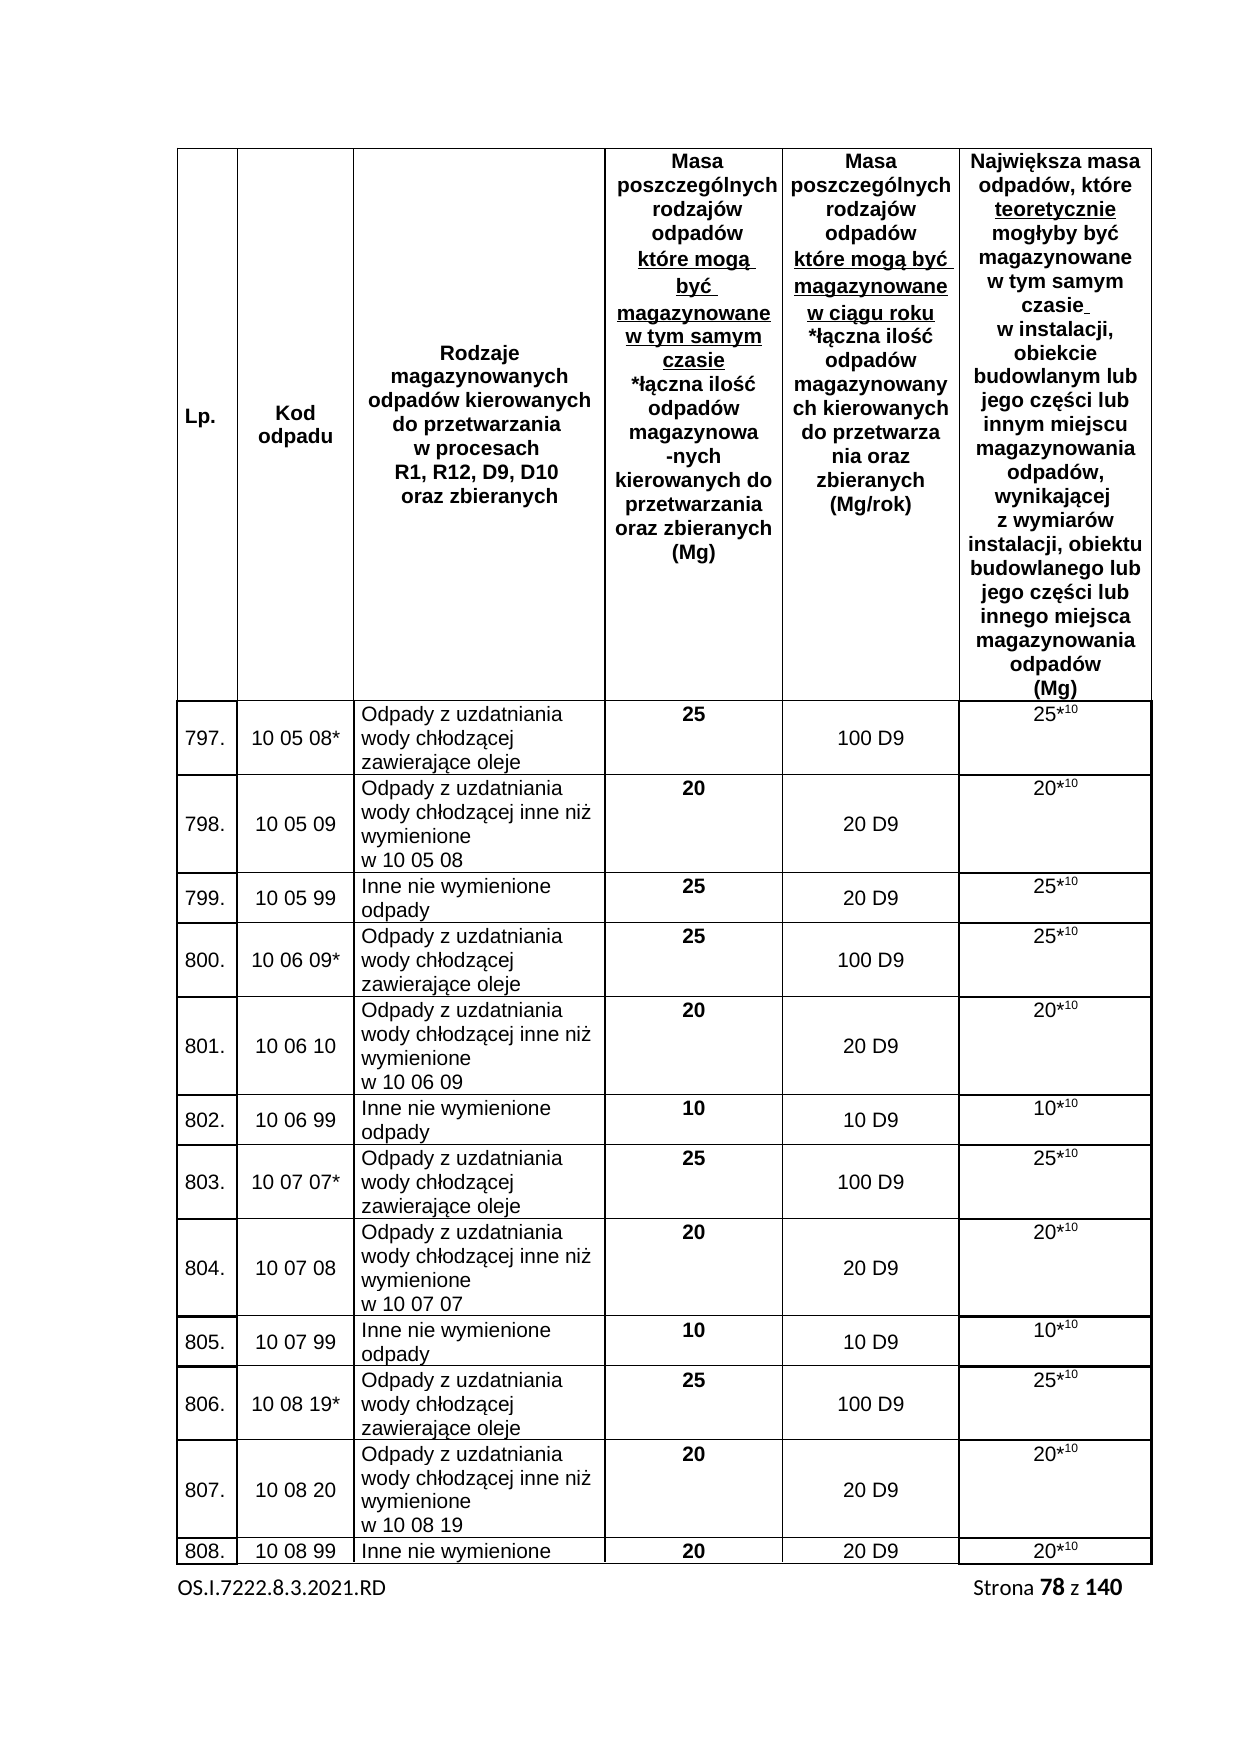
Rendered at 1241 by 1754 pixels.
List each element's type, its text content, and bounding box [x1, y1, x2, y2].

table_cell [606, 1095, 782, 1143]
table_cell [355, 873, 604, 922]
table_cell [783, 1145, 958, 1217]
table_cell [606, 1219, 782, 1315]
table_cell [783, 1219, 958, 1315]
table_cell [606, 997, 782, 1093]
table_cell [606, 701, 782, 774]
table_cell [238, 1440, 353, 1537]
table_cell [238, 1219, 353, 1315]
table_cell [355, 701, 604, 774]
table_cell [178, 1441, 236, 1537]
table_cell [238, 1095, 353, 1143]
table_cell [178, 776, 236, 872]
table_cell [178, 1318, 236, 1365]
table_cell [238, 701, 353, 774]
table_header Masa poszczególnych rodzajów odpadów które mogą być magazynowane w tym samym czasie *łączna ilość odpadów magazynowa -nych kierowanych do przetwarzania oraz zbieranych (Mg) [606, 149, 782, 700]
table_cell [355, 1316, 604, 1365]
table_header Kod odpadu [238, 149, 353, 700]
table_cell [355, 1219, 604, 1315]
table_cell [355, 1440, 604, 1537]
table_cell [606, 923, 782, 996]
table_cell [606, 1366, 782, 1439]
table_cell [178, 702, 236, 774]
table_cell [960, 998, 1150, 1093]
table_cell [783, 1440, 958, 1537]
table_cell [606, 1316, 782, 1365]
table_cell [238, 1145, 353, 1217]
table_header Lp. [178, 149, 237, 700]
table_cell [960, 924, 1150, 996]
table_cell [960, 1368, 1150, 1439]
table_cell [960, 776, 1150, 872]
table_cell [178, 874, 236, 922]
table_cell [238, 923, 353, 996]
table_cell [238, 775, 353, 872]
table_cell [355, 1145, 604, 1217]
table_header Największa masa odpadów, które teoretycznie mogłyby być magazynowane w tym samym czasie w instalacji, obiekcie budowlanym lub jego części lub innym miejscu magazynowania odpadów, wynikającej z wymiarów instalacji, obiektu budowlanego lub jego części lub innego miejsca magazynowania odpadów (Mg) [960, 149, 1151, 700]
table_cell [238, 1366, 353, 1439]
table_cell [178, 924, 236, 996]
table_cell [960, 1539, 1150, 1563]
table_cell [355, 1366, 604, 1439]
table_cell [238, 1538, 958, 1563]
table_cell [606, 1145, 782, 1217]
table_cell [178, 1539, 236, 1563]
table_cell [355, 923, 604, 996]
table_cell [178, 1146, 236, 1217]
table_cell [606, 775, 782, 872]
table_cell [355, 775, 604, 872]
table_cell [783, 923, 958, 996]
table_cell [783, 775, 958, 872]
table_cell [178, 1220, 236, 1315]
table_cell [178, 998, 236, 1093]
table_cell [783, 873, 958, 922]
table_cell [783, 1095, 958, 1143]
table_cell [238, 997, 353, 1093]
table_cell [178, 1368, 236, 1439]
table_header Masa poszczególnych rodzajów odpadów które mogą być magazynowane w ciągu roku *łączna ilość odpadów magazynowanych kierowanych do przetwarza nia oraz zbieranych (Mg/rok) [783, 149, 959, 700]
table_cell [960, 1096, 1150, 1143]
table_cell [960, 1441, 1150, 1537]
table_header Rodzaje magazynowanych odpadów kierowanych do przetwarzania w procesach R1, R12, D9, D10 oraz zbieranych [354, 149, 604, 700]
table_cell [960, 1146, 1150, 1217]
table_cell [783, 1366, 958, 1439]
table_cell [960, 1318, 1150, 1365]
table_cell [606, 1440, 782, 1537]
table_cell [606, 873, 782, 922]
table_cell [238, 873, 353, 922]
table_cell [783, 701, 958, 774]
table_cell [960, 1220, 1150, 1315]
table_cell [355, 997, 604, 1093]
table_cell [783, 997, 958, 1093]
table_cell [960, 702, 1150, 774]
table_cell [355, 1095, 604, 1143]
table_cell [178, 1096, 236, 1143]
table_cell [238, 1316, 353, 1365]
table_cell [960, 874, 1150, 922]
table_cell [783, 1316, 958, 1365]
